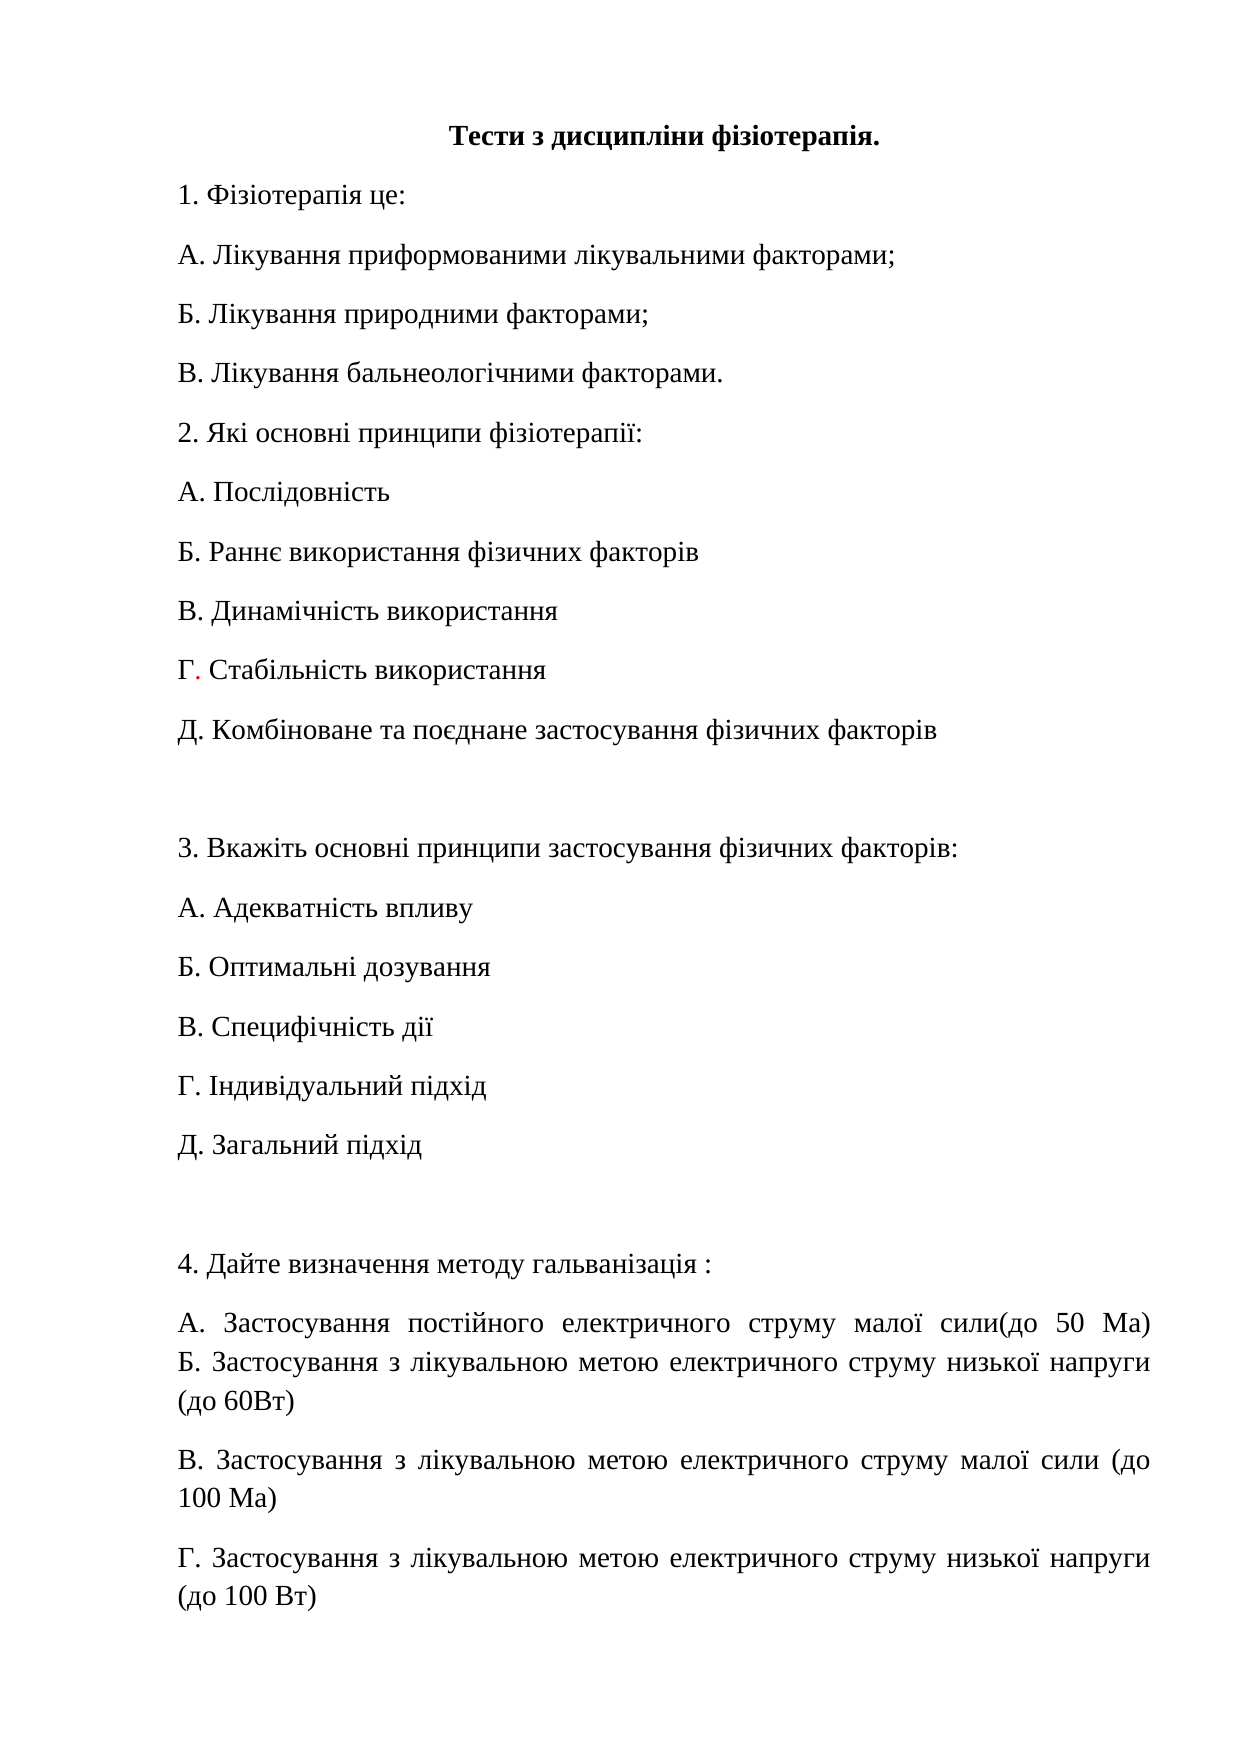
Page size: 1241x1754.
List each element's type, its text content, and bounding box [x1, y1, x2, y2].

text Б. Оптимальні дозування [177, 949, 1152, 983]
text Г. Застосування з лікувальною метою електричного струму низької напруги (до 100 Вт) [177, 1540, 1152, 1612]
text 3. Вкажіть основні принципи застосування фізичних факторів: [177, 831, 1152, 864]
text 4. Дайте визначення методу гальванізація : [177, 1246, 1152, 1280]
text А. Лікування приформованими лікувальними факторами; [177, 237, 1152, 270]
text 2. Які основні принципи фізіотерапії: [177, 415, 1152, 448]
text Д. Комбіноване та поєднане застосування фізичних факторів [177, 712, 1152, 745]
text Тести з дисципліни фізіотерапія. [177, 118, 1152, 152]
text Г. Стабільність використання [177, 652, 1152, 686]
text Б. Лікування природними факторами; [177, 296, 1152, 330]
text В. Специфічність дії [177, 1009, 1152, 1042]
text Д. Загальний підхід [177, 1127, 1152, 1161]
text Б. Раннє використання фізичних факторів [177, 534, 1152, 567]
text В. Динамічність використання [177, 593, 1152, 627]
text А. Послідовність [177, 474, 1152, 508]
text Г. Індивідуальний підхід [177, 1068, 1152, 1102]
text В. Застосування з лікувальною метою електричного струму малої сили (до 100 Ма) [177, 1442, 1152, 1514]
text В. Лікування бальнеологічними факторами. [177, 356, 1152, 389]
text А. Застосування постійного електричного струму малої сили(до 50 Ма) Б. Застосування з лікувальною метою електричного струму низької напруги (до 60Вт) [177, 1306, 1152, 1416]
text 1. Фізіотерапія це: [177, 177, 1152, 211]
text А. Адекватність впливу [177, 890, 1152, 923]
